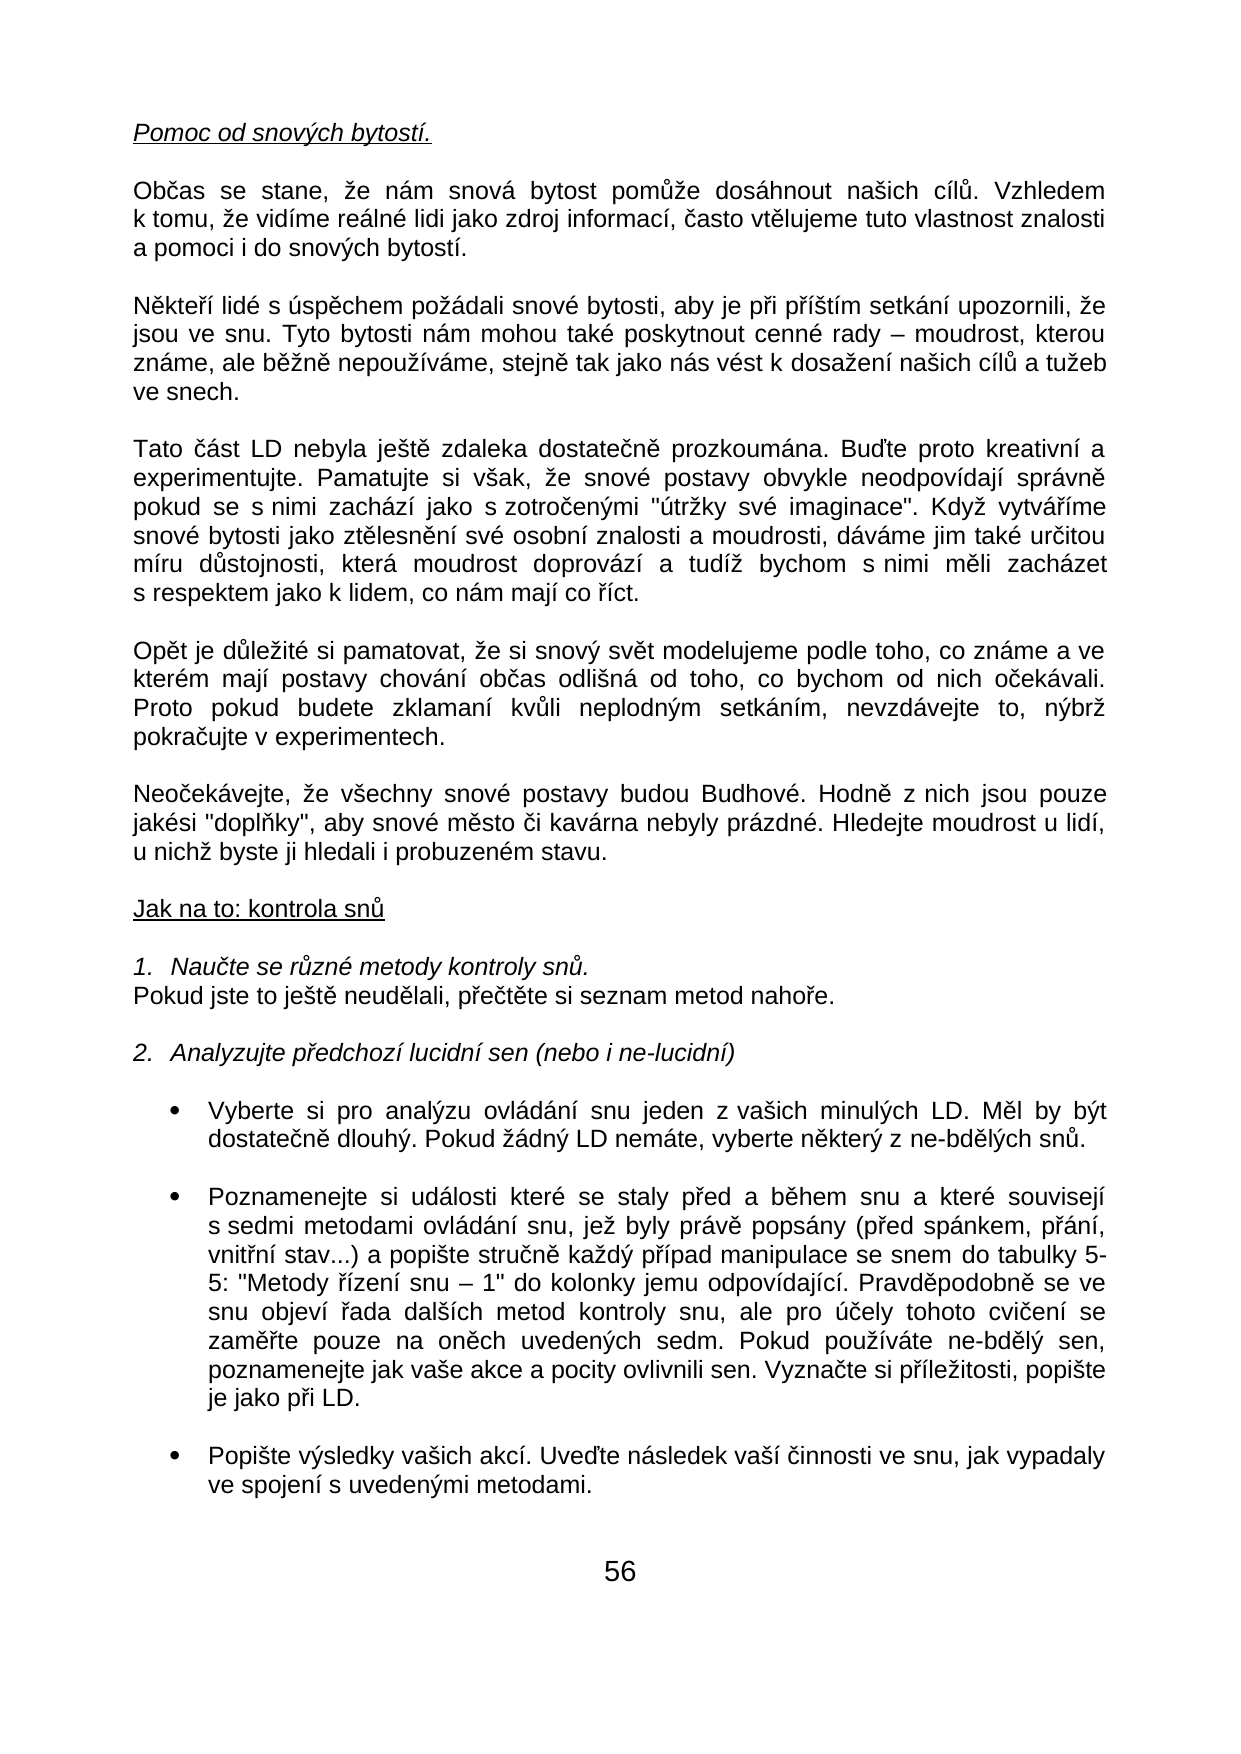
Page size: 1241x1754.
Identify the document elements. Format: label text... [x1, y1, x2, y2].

list Poznamenejte si události které se staly před a během snu a které souvisejí s sedmi metodami ovládání snu, jež byly právě popsány (před spánkem, přání, vnitřní stav...) a popište stručně každý případ manipulace se snem do tabulky 5-5: "Metody řízení snu – 1" do kolonky jemu odpovídající. Pravděpodobně se ve snu objeví řada dalších metod kontroly snu, ale pro účely tohoto cvičení se zaměřte pouze na oněch uvedených sedm. Pokud používáte ne-bdělý sen, poznamenejte jak vaše akce a pocity ovlivnili sen. Vyznačte si příležitosti, popište je jako při LD. [170, 1182, 1107, 1412]
text Neočekávejte, že všechny snové postavy budou Budhové. Hodně z nich jsou pouze jakési "doplňky", aby snové město či kavárna nebyly prázdné. Hledejte moudrost u lidí, u nichž byste ji hledali i probuzeném stavu. [133, 779, 1107, 866]
list Analyzujte předchozí lucidní sen (nebo i ne-lucidní) [133, 1038, 1107, 1067]
text Občas se stane, že nám snová bytost pomůže dosáhnout našich cílů. Vzhledem k tomu, že vidíme reálné lidi jako zdroj informací, často vtělujeme tuto vlastnost znalosti a pomoci i do snových bytostí. [133, 176, 1107, 262]
text Pokud jste to ještě neudělali, přečtěte si seznam metod nahoře. [133, 981, 1107, 1009]
text Opět je důležité si pamatovat, že si snový svět modelujeme podle toho, co známe a ve kterém mají postavy chování občas odlišná od toho, co bychom od nich očekávali. Proto pokud budete zklamaní kvůli neplodným setkáním, nevzdávejte to, nýbrž pokračujte v experimentech. [133, 636, 1107, 751]
text Tato část LD nebyla ještě zdaleka dostatečně prozkoumána. Buďte proto kreativní a experimentujte. Pamatujte si však, že snové postavy obvykle neodpovídají správně pokud se s nimi zachází jako s zotročenými "útržky své imaginace". Když vytváříme snové bytosti jako ztělesnění své osobní znalosti a moudrosti, dáváme jim také určitou míru důstojnosti, která moudrost doprovází a tudíž bychom s nimi měli zacházet s respektem jako k lidem, co nám mají co říct. [133, 434, 1107, 607]
subtitle Jak na to: kontrola snů [133, 894, 1107, 923]
list Vyberte si pro analýzu ovládání snu jeden z vašich minulých LD. Měl by být dostatečně dlouhý. Pokud žádný LD nemáte, vyberte některý z ne-bdělých snů. [170, 1096, 1107, 1153]
list Naučte se různé metody kontroly snů. [133, 952, 1107, 981]
text Někteří lidé s úspěchem požádali snové bytosti, aby je při příštím setkání upozornili, že jsou ve snu. Tyto bytosti nám mohou také poskytnout cenné rady – moudrost, kterou známe, ale běžně nepoužíváme, stejně tak jako nás vést k dosažení našich cílů a tužeb ve snech. [133, 291, 1107, 406]
list Popište výsledky vašich akcí. Uveďte následek vaší činnosti ve snu, jak vypadaly ve spojení s uvedenými metodami. [170, 1441, 1107, 1498]
text Pomoc od snových bytostí. [133, 118, 1107, 147]
